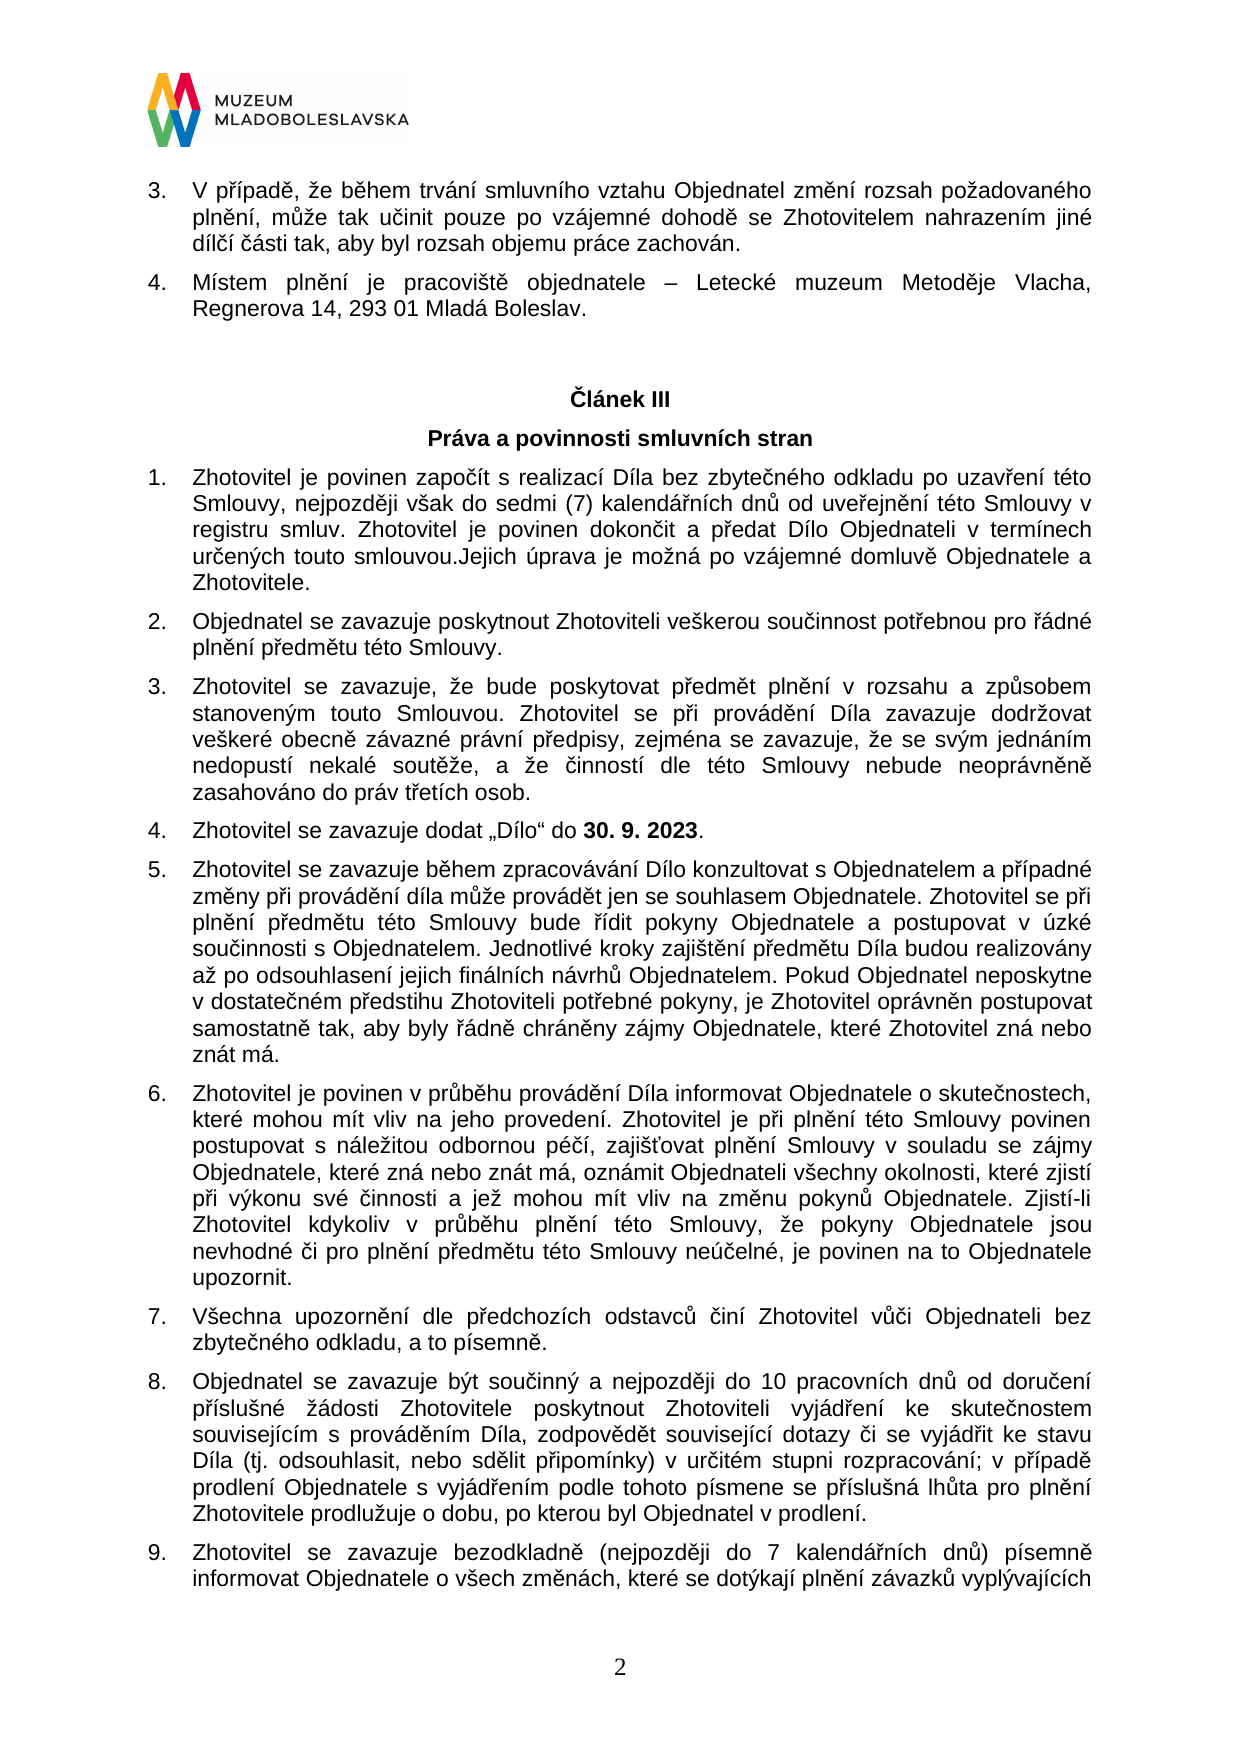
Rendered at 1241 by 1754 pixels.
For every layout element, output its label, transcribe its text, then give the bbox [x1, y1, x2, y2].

text Článek III [148, 386, 1092, 412]
list Objednatel se zavazuje poskytnout Zhotoviteli veškerou součinnost potřebnou pro řádné plnění předmětu této Smlouvy. [148, 608, 1092, 661]
list Všechna upozornění dle předchozích odstavců činí Zhotovitel vůči Objednateli bez zbytečného odkladu, a to písemně. [148, 1303, 1092, 1356]
picture [147, 73, 409, 147]
list Zhotovitel je povinen v průběhu provádění Díla informovat Objednatele o skutečnostech, které mohou mít vliv na jeho provedení. Zhotovitel je při plnění této Smlouvy povinen postupovat s náležitou odbornou péčí, zajišťovat plnění Smlouvy v souladu se zájmy Objednatele, které zná nebo znát má, oznámit Objednateli všechny okolnosti, které zjistí při výkonu své činnosti a jež mohou mít vliv na změnu pokynů Objednatele. Zjistí-li Zhotovitel kdykoliv v průběhu plnění této Smlouvy, že pokyny Objednatele jsou nevhodné či pro plnění předmětu této Smlouvy neúčelné, je povinen na to Objednatele upozornit. [148, 1080, 1092, 1291]
list Zhotovitel se zavazuje dodat „Dílo“ do 30. 9. 2023. [148, 817, 1092, 844]
list Zhotovitel se zavazuje během zpracovávání Dílo konzultovat s Objednatelem a případné změny při provádění díla může provádět jen se souhlasem Objednatele. Zhotovitel se při plnění předmětu této Smlouvy bude řídit pokyny Objednatele a postupovat v úzké součinnosti s Objednatelem. Jednotlivé kroky zajištění předmětu Díla budou realizovány až po odsouhlasení jejich finálních návrhů Objednatelem. Pokud Objednatel neposkytne v dostatečném předstihu Zhotoviteli potřebné pokyny, je Zhotovitel oprávněn postupovat samostatně tak, aby byly řádně chráněny zájmy Objednatele, které Zhotovitel zná nebo znát má. [148, 856, 1092, 1067]
list V případě, že během trvání smluvního vztahu Objednatel změní rozsah požadovaného plnění, může tak učinit pouze po vzájemné dohodě se Zhotovitelem nahrazením jiné dílčí části tak, aby byl rozsah objemu práce zachován. [148, 177, 1092, 256]
list Zhotovitel je povinen započít s realizací Díla bez zbytečného odkladu po uzavření této Smlouvy, nejpozději však do sedmi (7) kalendářních dnů od uveřejnění této Smlouvy v registru smluv. Zhotovitel je povinen dokončit a předat Dílo Objednateli v termínech určených touto smlouvou.Jejich úprava je možná po vzájemné domluvě Objednatele a Zhotovitele. [148, 464, 1092, 596]
list Zhotovitel se zavazuje, že bude poskytovat předmět plnění v rozsahu a způsobem stanoveným touto Smlouvou. Zhotovitel se při provádění Díla zavazuje dodržovat veškeré obecně závazné právní předpisy, zejména se zavazuje, že se svým jednáním nedopustí nekalé soutěže, a že činností dle této Smlouvy nebude neoprávněně zasahováno do práv třetích osob. [148, 673, 1092, 805]
text Práva a povinnosti smluvních stran [148, 425, 1092, 451]
list Místem plnění je pracoviště objednatele – Letecké muzeum Metoděje Vlacha, Regnerova 14, 293 01 Mladá Boleslav. [148, 269, 1092, 322]
list Objednatel se zavazuje být součinný a nejpozději do 10 pracovních dnů od doručení příslušné žádosti Zhotovitele poskytnout Zhotoviteli vyjádření ke skutečnostem souvisejícím s prováděním Díla, zodpovědět související dotazy či se vyjádřit ke stavu Díla (tj. odsouhlasit, nebo sdělit připomínky) v určitém stupni rozpracování; v případě prodlení Objednatele s vyjádřením podle tohoto písmene se příslušná lhůta pro plnění Zhotovitele prodlužuje o dobu, po kterou byl Objednatel v prodlení. [148, 1368, 1092, 1526]
